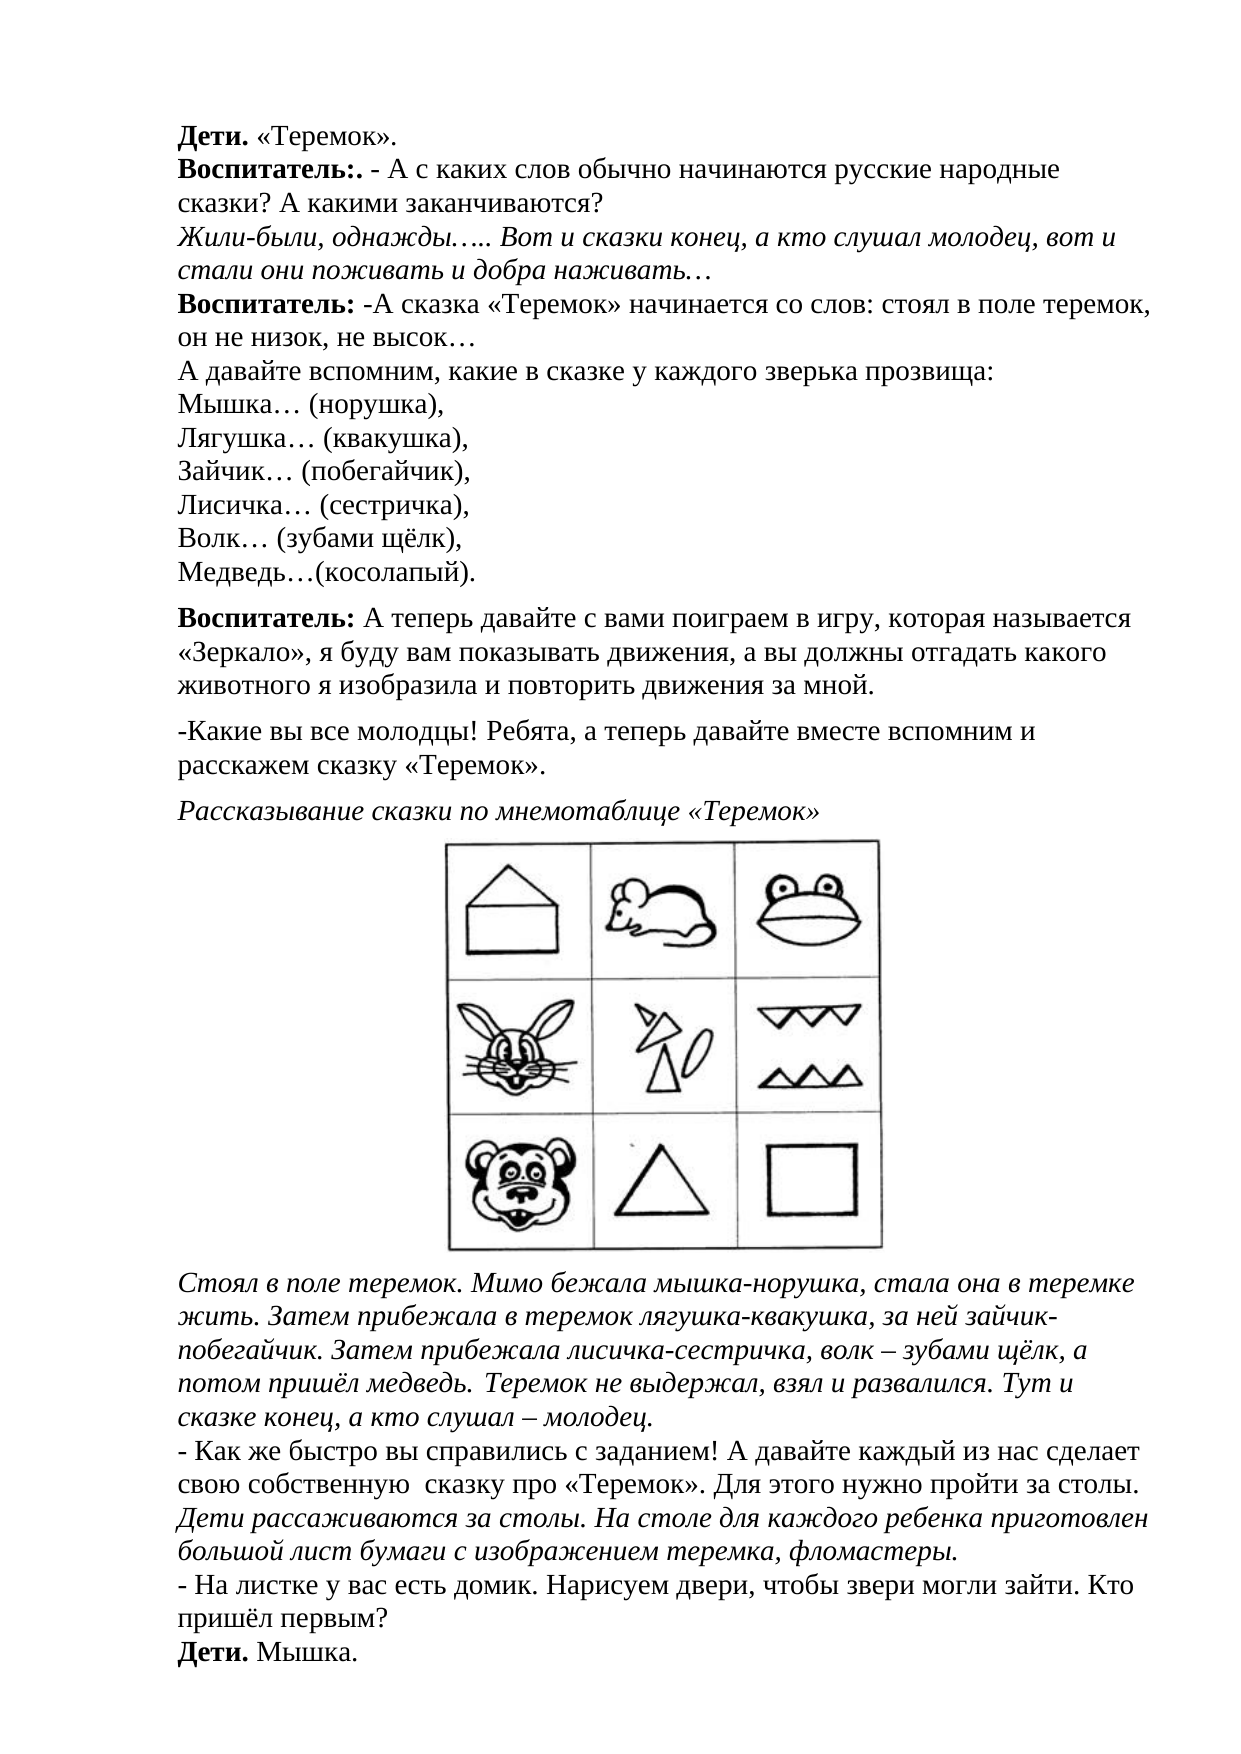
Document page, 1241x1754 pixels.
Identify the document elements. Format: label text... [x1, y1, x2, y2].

text Воспитатель: -А сказка «Теремок» начинается со слов: стоял в поле теремок, он не низок, не высок… [177, 286, 1152, 353]
text Стоял в поле теремок. Мимо бежала мышка-норушка, стала она в теремке жить. Затем прибежала в теремок лягушка-квакушка, за ней зайчик-побегайчик. Затем прибежала лисичка-сестричка, волк – зубами щёлк, а потом пришёл медведь. Теремок не выдержал, взял и развалился. Тут и сказке конец, а кто слушал – молодец. [177, 1265, 1152, 1433]
picture [444, 838, 885, 1253]
text А давайте вспомним, какие в сказке у каждого зверька прозвища: [177, 353, 1152, 386]
text Воспитатель:. - А с каких слов обычно начинаются русские народные сказки? А какими заканчиваются? [177, 152, 1152, 219]
text Воспитатель: А теперь давайте с вами поиграем в игру, которая называется «Зеркало», я буду вам показывать движения, а вы должны отгадать какого животного я изобразила и повторить движения за мной. [177, 600, 1152, 701]
text - Как же быстро вы справились с заданием! А давайте каждый из нас сделает свою собственную сказку про «Теремок». Для этого нужно пройти за столы. [177, 1433, 1152, 1500]
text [177, 1567, 1152, 1667]
text Жили-были, однажды….. Вот и сказки конец, а кто слушал молодец, вот и стали они поживать и добра наживать… [177, 219, 1152, 286]
text Рассказывание сказки по мнемотаблице «Теремок» [177, 793, 1152, 826]
text Дети. «Теремок». [177, 118, 1152, 152]
text Дети рассаживаются за столы. На столе для каждого ребенка приготовлен большой лист бумаги с изображением теремка, фломастеры. [177, 1500, 1152, 1567]
text -Какие вы все молодцы! Ребята, а теперь давайте вместе вспомним и расскажем сказку «Теремок». [177, 713, 1152, 780]
text Мышка… (норушка), Лягушка… (квакушка), Зайчик… (побегайчик), Лисичка… (сестричка), Волк… (зубами щёлк), Медведь…(косолапый). [177, 386, 1152, 588]
